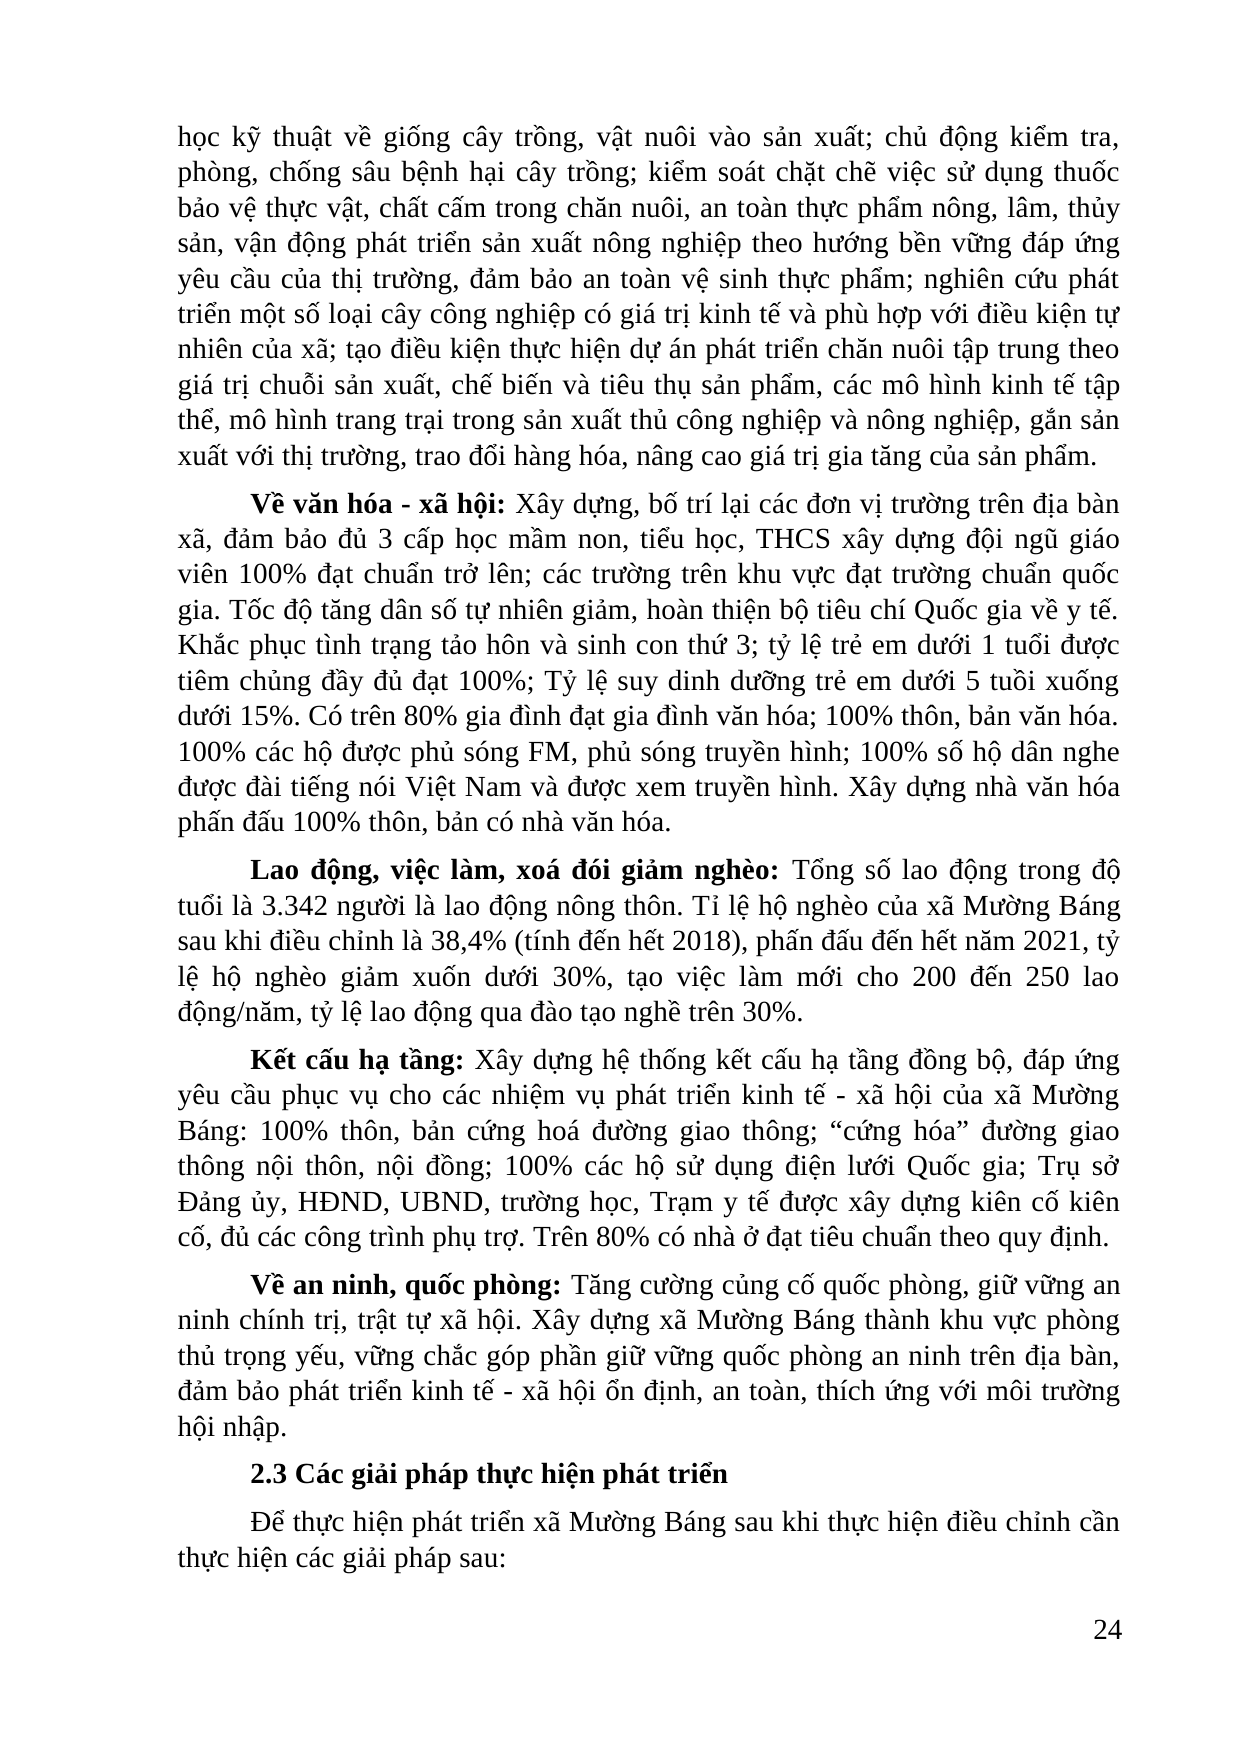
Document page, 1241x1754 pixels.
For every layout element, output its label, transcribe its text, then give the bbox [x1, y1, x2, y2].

text Kết cấu hạ tầng: Xây dựng hệ thống kết cấu hạ tầng đồng bộ, đáp ứng yêu cầu phục vụ cho các nhiệm vụ phát triển kinh tế - xã hội của xã Mường Báng: 100% thôn, bản cứng hoá đường giao thông; “cứng hóa” đường giao thông nội thôn, nội đồng; 100% các hộ sử dụng điện lưới Quốc gia; Trụ sở Đảng ủy, HĐND, UBND, trường học, Trạm y tế được xây dựng kiên cố kiên cố, đủ các công trình phụ trợ. Trên 80% có nhà ở đạt tiêu chuẩn theo quy định. [177, 1041, 1122, 1253]
text Lao động, việc làm, xoá đói giảm nghèo: Tổng số lao động trong độ tuổi là 3.342 người là lao động nông thôn. Tỉ lệ hộ nghèo của xã Mường Báng sau khi điều chỉnh là 38,4% (tính đến hết 2018), phấn đấu đến hết năm 2021, tỷ lệ hộ nghèo giảm xuốn dưới 30%, tạo việc làm mới cho 200 đến 250 lao động/năm, tỷ lệ lao động qua đào tạo nghề trên 30%. [177, 851, 1122, 1028]
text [177, 118, 1122, 472]
text Để thực hiện phát triển xã Mường Báng sau khi thực hiện điều chỉnh cần thực hiện các giải pháp sau: [177, 1503, 1122, 1574]
text 2.3 Các giải pháp thực hiện phát triển [177, 1456, 1122, 1491]
text Về văn hóa - xã hội: Xây dựng, bố trí lại các đơn vị trường trên địa bàn xã, đảm bảo đủ 3 cấp học mầm non, tiểu học, THCS xây dựng đội ngũ giáo viên 100% đạt chuẩn trở lên; các trường trên khu vực đạt trường chuẩn quốc gia. Tốc độ tăng dân số tự nhiên giảm, hoàn thiện bộ tiêu chí Quốc gia về y tế. Khắc phục tình trạng tảo hôn và sinh con thứ 3; tỷ lệ trẻ em dưới 1 tuổi được tiêm chủng đầy đủ đạt 100%; Tỷ lệ suy dinh dưỡng trẻ em dưới 5 tuồi xuống dưới 15%. Có trên 80% gia đình đạt gia đình văn hóa; 100% thôn, bản văn hóa. 100% các hộ được phủ sóng FM, phủ sóng truyền hình; 100% số hộ dân nghe được đài tiếng nói Việt Nam và được xem truyền hình. Xây dựng nhà văn hóa phấn đấu 100% thôn, bản có nhà văn hóa. [177, 485, 1122, 839]
text Về an ninh, quốc phòng: Tăng cường củng cố quốc phòng, giữ vững an ninh chính trị, trật tự xã hội. Xây dựng xã Mường Báng thành khu vực phòng thủ trọng yếu, vững chắc góp phần giữ vững quốc phòng an ninh trên địa bàn, đảm bảo phát triển kinh tế - xã hội ổn định, an toàn, thích ứng với môi trường hội nhập. [177, 1266, 1122, 1443]
